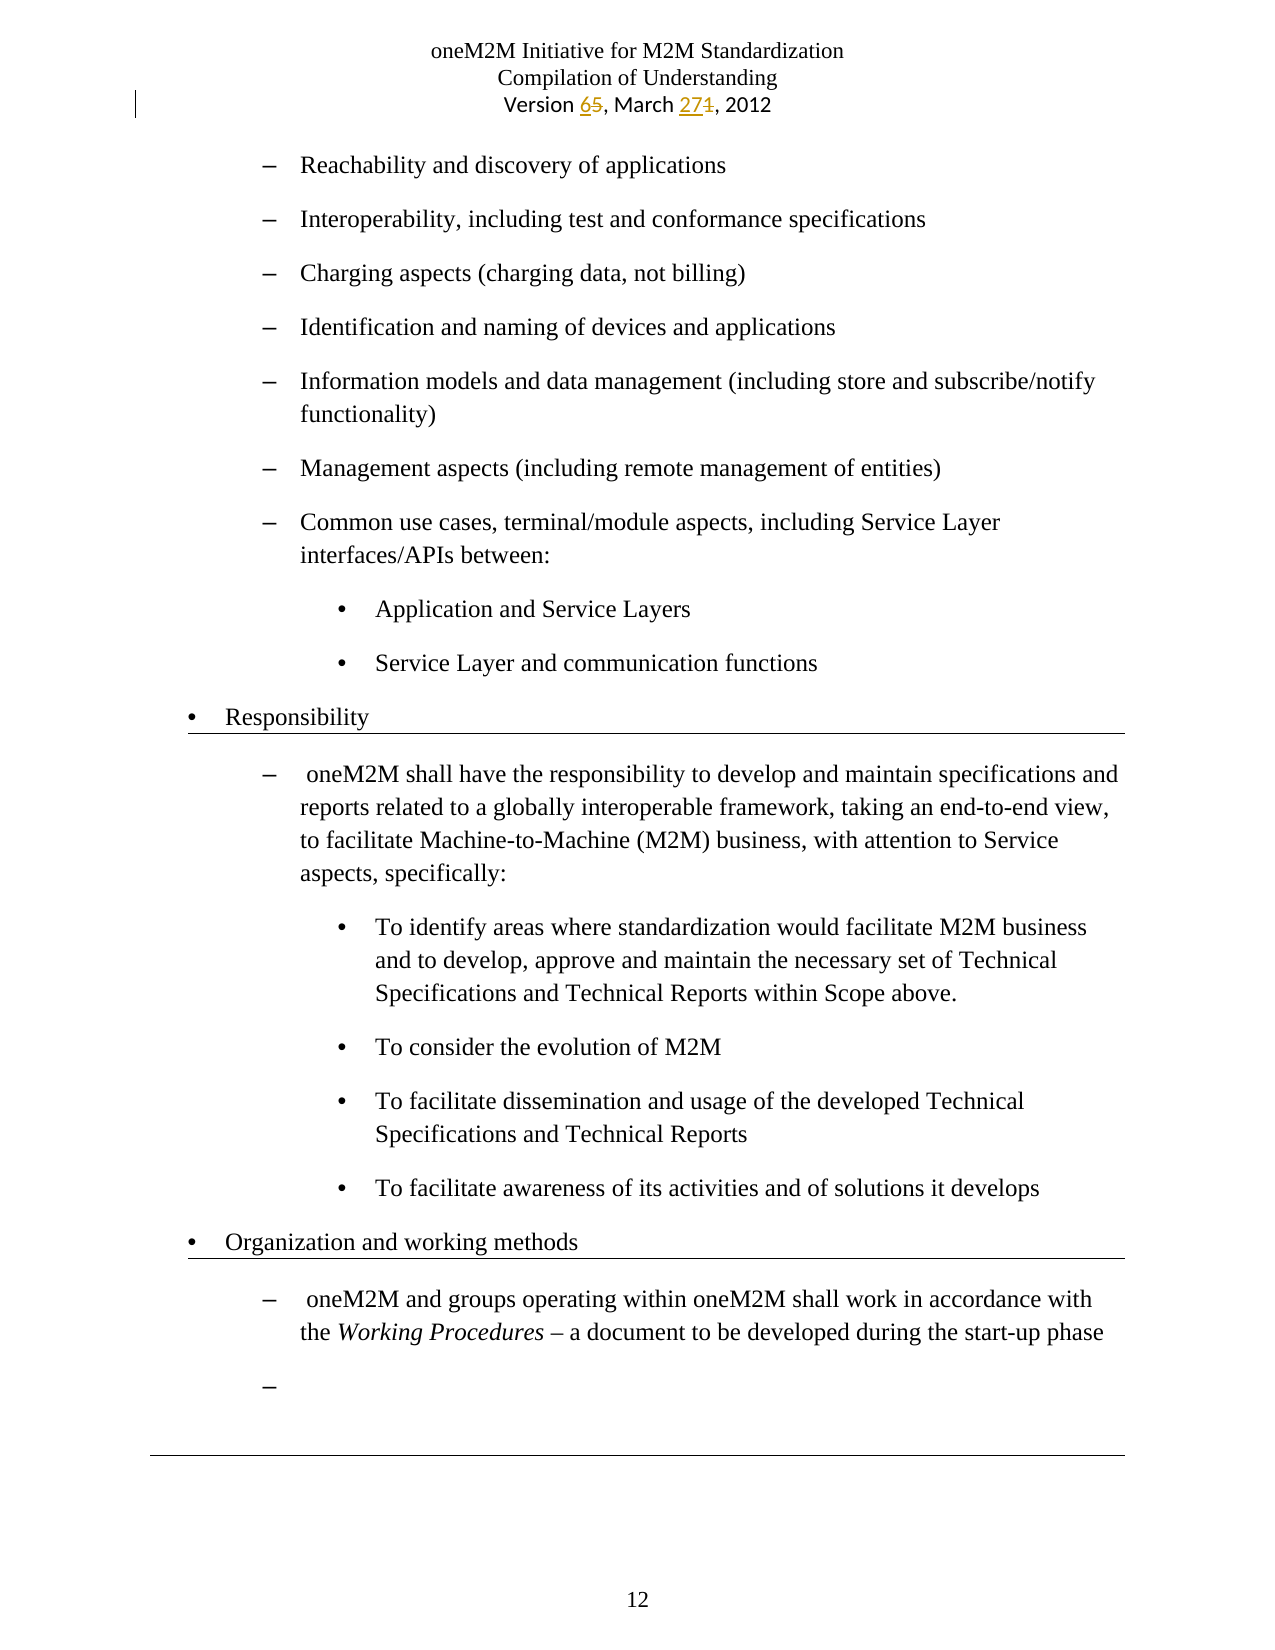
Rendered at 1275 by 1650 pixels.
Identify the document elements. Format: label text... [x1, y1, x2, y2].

list Management aspects (including remote management of entities) [262, 453, 1125, 482]
list Charging aspects (charging data, not billing) [262, 258, 1125, 287]
list oneM2M shall have the responsibility to develop and maintain specifications and reports related to a globally interoperable framework, taking an end-to-end view, to facilitate Machine-to-Machine (M2M) business, with attention to Service aspects, specifically: [262, 759, 1125, 887]
list oneM2M and groups operating within oneM2M shall work in accordance with the Working Procedures – a document to be developed during the start-up phase [262, 1284, 1125, 1346]
list Application and Service Layers [337, 594, 1125, 623]
list Service Layer and communication functions [337, 648, 1125, 677]
list Organization and working methods [187, 1227, 1125, 1259]
list To facilitate awareness of its activities and of solutions it develops [337, 1173, 1125, 1202]
list Identification and naming of devices and applications [262, 312, 1125, 341]
list To consider the evolution of M2M [337, 1032, 1125, 1061]
list To facilitate dissemination and usage of the developed Technical Specifications and Technical Reports [337, 1086, 1125, 1148]
list Information models and data management (including store and subscribe/notify functionality) [262, 366, 1125, 428]
list Interoperability, including test and conformance specifications [262, 204, 1125, 233]
list Reachability and discovery of applications [262, 150, 1125, 179]
list Responsibility [187, 702, 1125, 734]
list To identify areas where standardization would facilitate M2M business and to develop, approve and maintain the necessary set of Technical Specifications and Technical Reports within Scope above. [337, 912, 1125, 1007]
list Common use cases, terminal/module aspects, including Service Layer interfaces/APIs between: [262, 507, 1125, 569]
